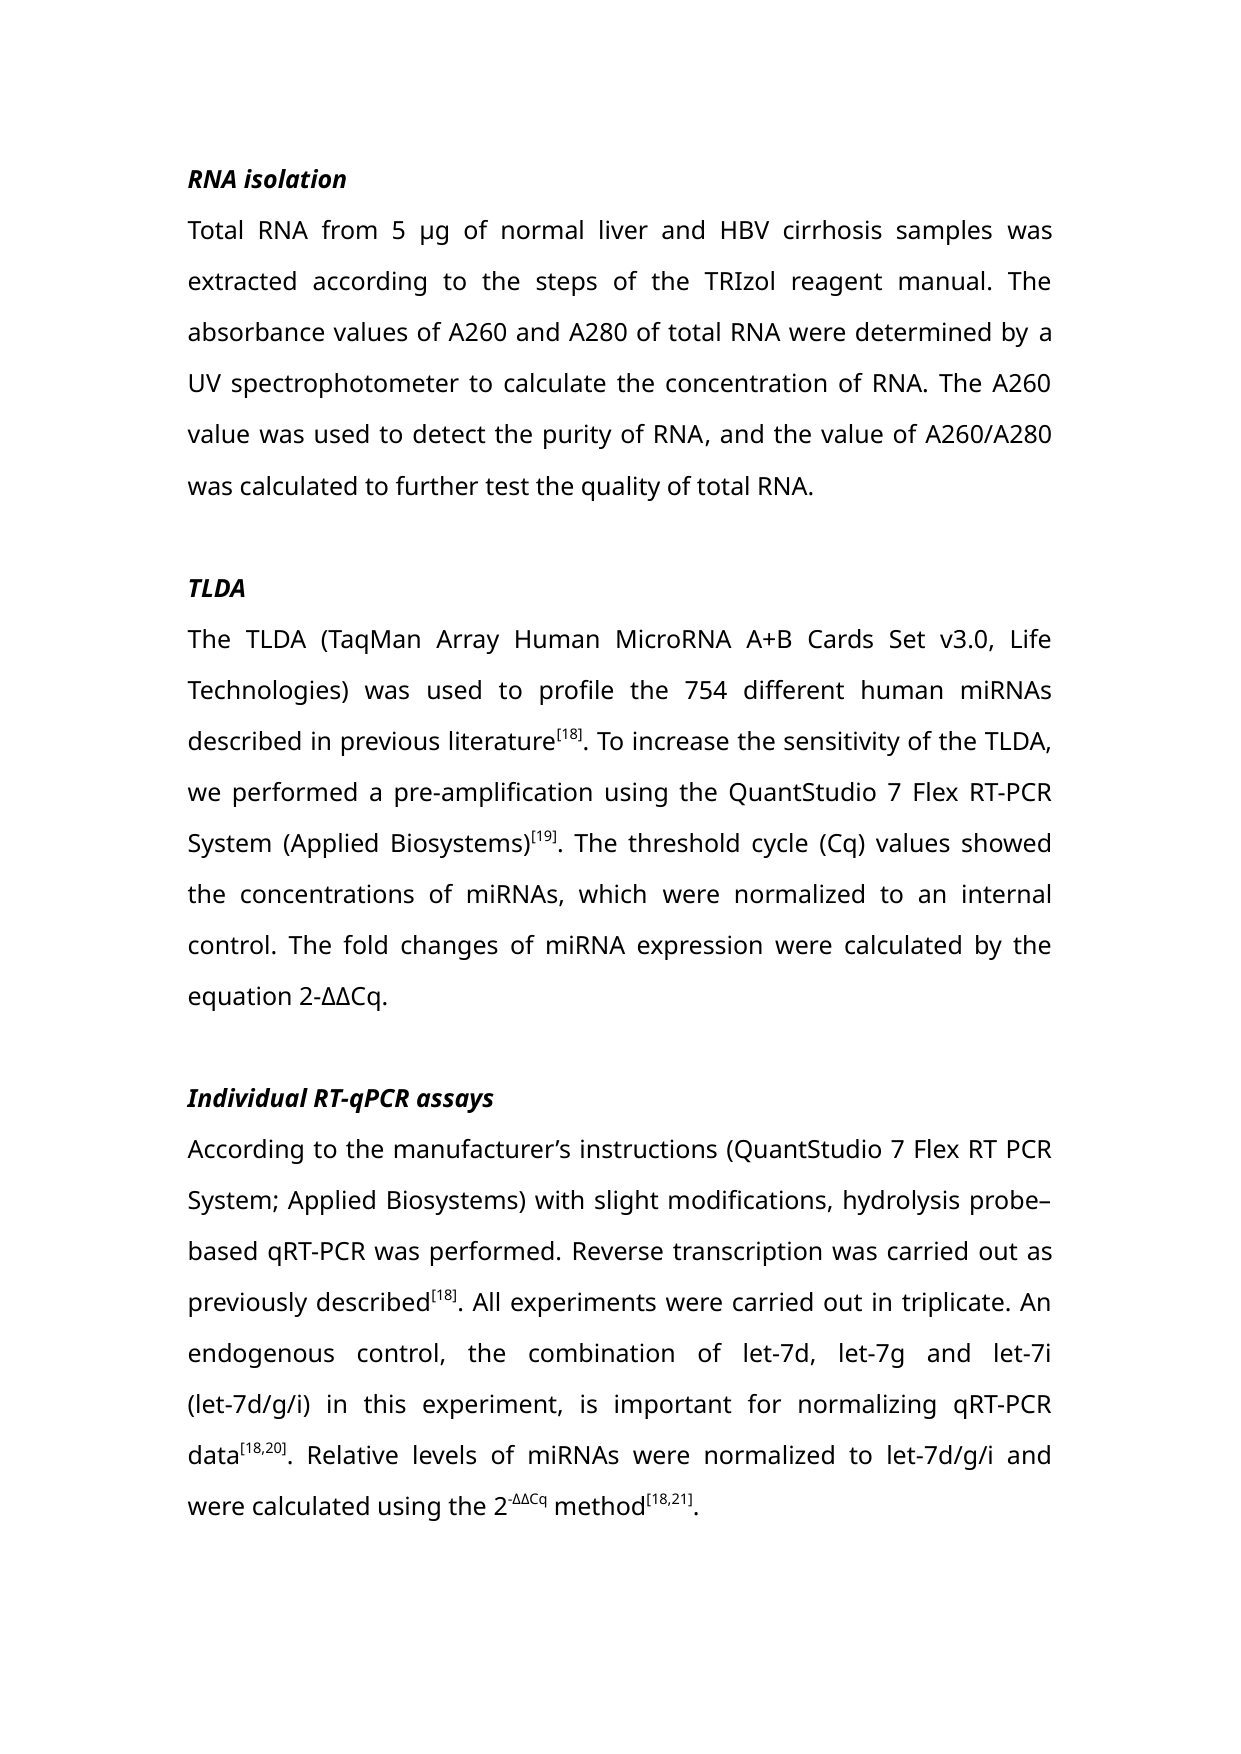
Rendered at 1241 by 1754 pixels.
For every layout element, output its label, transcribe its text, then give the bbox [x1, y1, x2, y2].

text RNA isolation [187, 162, 1053, 196]
text TLDA [187, 570, 1053, 604]
text According to the manufacturer’s instructions (QuantStudio 7 Flex RT PCR System; Applied Biosystems) with slight modifications, hydrolysis probe–based qRT-PCR was performed. Reverse transcription was carried out as previously described[18]. All experiments were carried out in triplicate. An endogenous control, the combination of let-7d, let-7g and let-7i (let-7d/g/i) in this experiment, is important for normalizing qRT-PCR data[18,20]. Relative levels of miRNAs were normalized to let-7d/g/i and were calculated using the 2-ΔΔCq method[18,21]. [187, 1132, 1053, 1523]
text Individual RT-qPCR assays [187, 1081, 1053, 1115]
text Total RNA from 5 μg of normal liver and HBV cirrhosis samples was extracted according to the steps of the TRIzol reagent manual. The absorbance values of A260 and A280 of total RNA were determined by a UV spectrophotometer to calculate the concentration of RNA. The A260 value was used to detect the purity of RNA, and the value of A260/A280 was calculated to further test the quality of total RNA. [187, 213, 1053, 502]
text The TLDA (TaqMan Array Human MicroRNA A+B Cards Set v3.0, Life Technologies) was used to profile the 754 different human miRNAs described in previous literature[18]. To increase the sensitivity of the TLDA, we performed a pre-amplification using the QuantStudio 7 Flex RT-PCR System (Applied Biosystems)[19]. The threshold cycle (Cq) values showed the concentrations of miRNAs, which were normalized to an internal control. The fold changes of miRNA expression were calculated by the equation 2-ΔΔCq. [187, 621, 1053, 1013]
